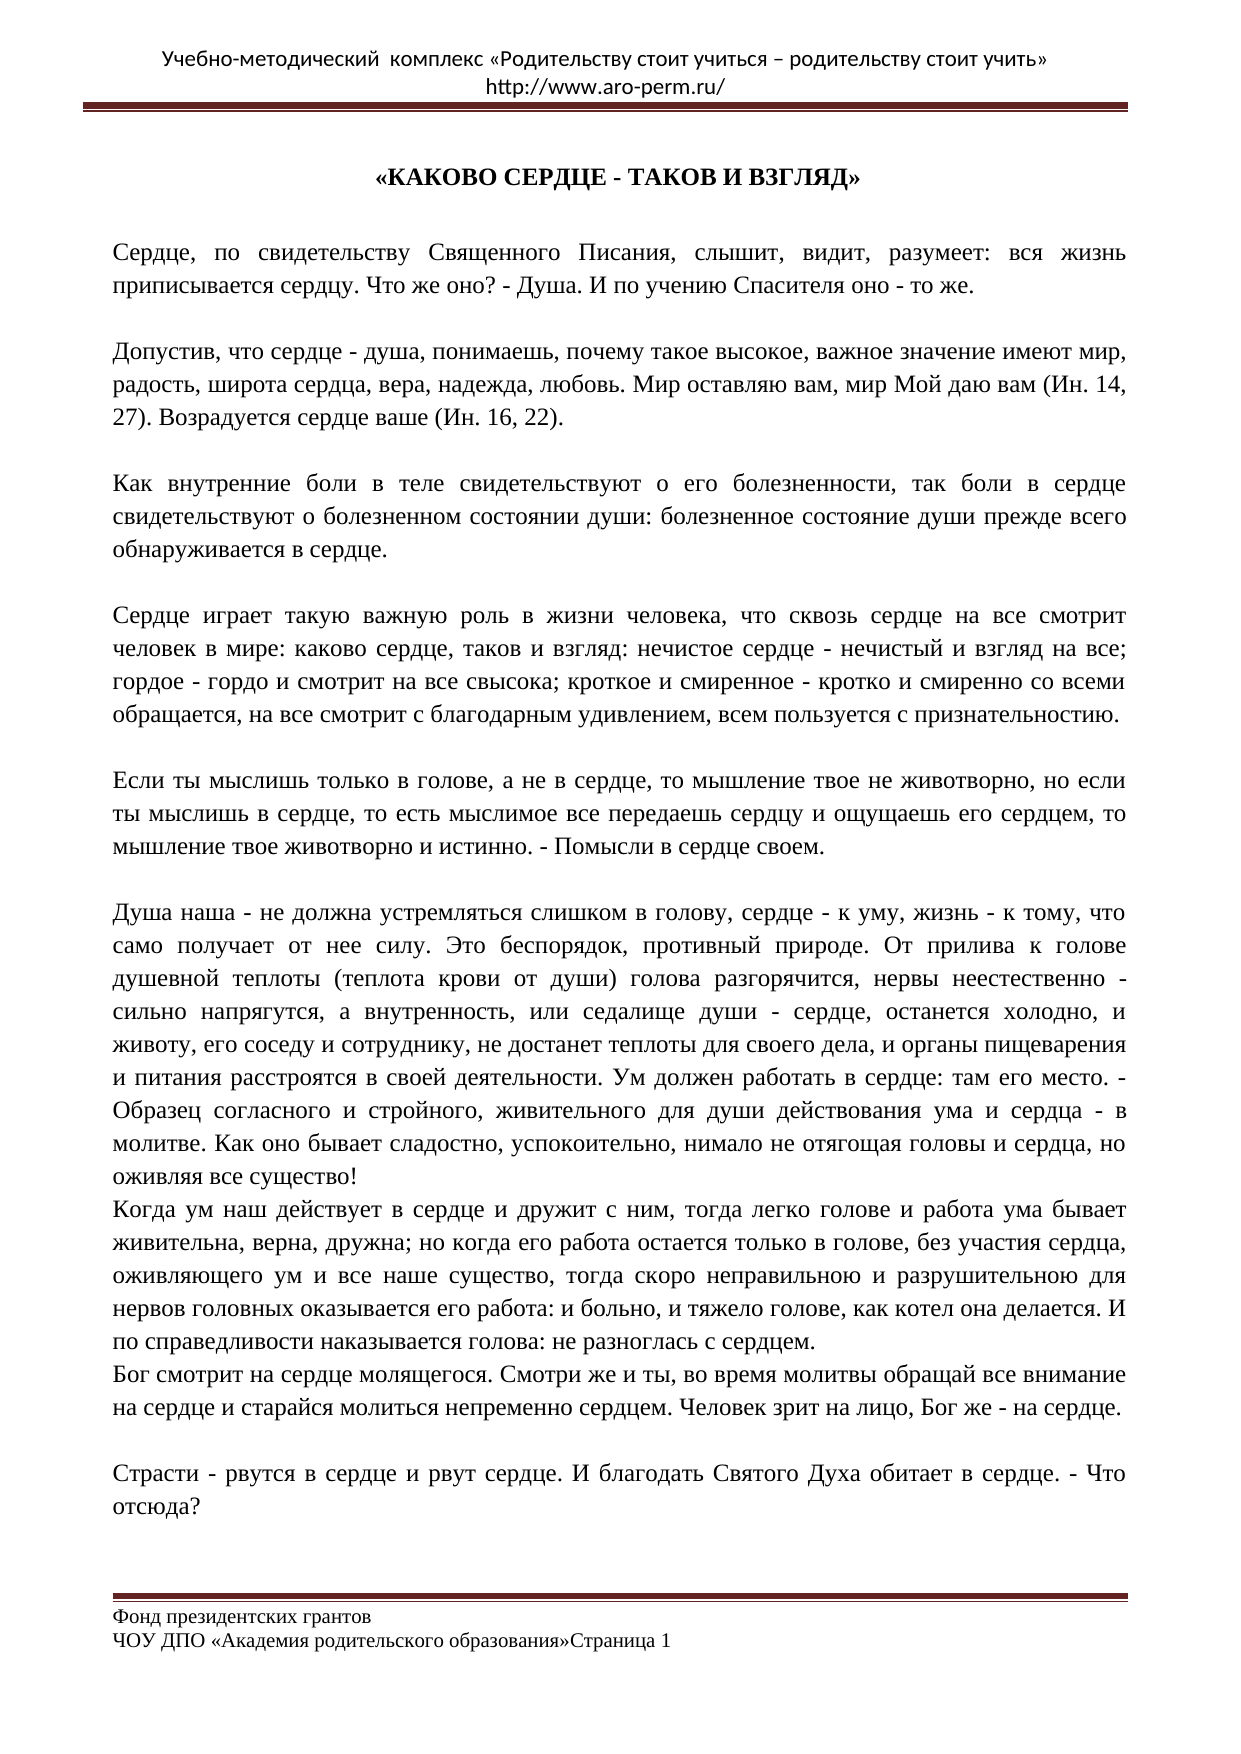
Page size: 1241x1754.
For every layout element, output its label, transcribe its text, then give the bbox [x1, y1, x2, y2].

text Душа наша - не должна устремляться слишком в голову, сердце - к уму, жизнь - к тому, что само получает от нее силу. Это беспорядок, противный природе. От прилива к голове душевной теплоты (теплота крови от души) голова разгорячится, нервы неестественно - сильно напрягутся, а внутренность, или седалище души - сердце, останется холодно, и животу, его соседу и сотруднику, не достанет теплоты для своего дела, и органы пищеварения и питания расстроятся в своей деятельности. Ум должен работать в сердце: там его место. - Образец согласного и стройного, живительного для души действования ума и сердца - в молитве. Как оно бывает сладостно, успокоительно, нимало не отягощая головы и сердца, но оживляя все существо! [112, 897, 1128, 1190]
text Страсти - рвутся в сердце и рвут сердце. И благодать Святого Духа обитает в сердце. - Что отсюда? [112, 1458, 1128, 1520]
text Сердце, по свидетельству Священного Писания, слышит, видит, разумеет: вся жизнь приписывается сердцу. Что же оно? - Душа. И по учению Спасителя оно - то же. [112, 237, 1128, 298]
text Если ты мыслишь только в голове, а не в сердце, то мышление твое не животворно, но если ты мыслишь в сердце, то есть мыслимое все передаешь сердцу и ощущаешь его сердцем, то мышление твое животворно и истинно. - Помысли в сердце своем. [112, 765, 1128, 860]
text Допустив, что сердце - душа, понимаешь, почему такое высокое, важное значение имеют мир, радость, широта сердца, вера, надежда, любовь. Мир оставляю вам, мир Мой даю вам (Ин. 14, 27). Возрадуется сердце ваше (Ин. 16, 22). [112, 336, 1128, 431]
text Бог смотрит на сердце молящегося. Смотри же и ты, во время молитвы обращай все внимание на сердце и старайся молиться непременно сердцем. Человек зрит на лицо, Бог же - на сердце. [112, 1359, 1128, 1421]
text Сердце играет такую важную роль в жизни человека, что сквозь сердце на все смотрит человек в мире: каково сердце, таков и взгляд: нечистое сердце - нечистый и взгляд на все; гордое - гордо и смотрит на все свысока; кроткое и смиренное - кротко и смиренно со всеми обращается, на все смотрит с благодарным удивлением, всем пользуется с признательностию. [112, 600, 1128, 728]
text Как внутренние боли в теле свидетельствуют о его болезненности, так боли в сердце свидетельствуют о болезненном состоянии души: болезненное состояние души прежде всего обнаруживается в сердце. [112, 468, 1128, 563]
text Когда ум наш действует в сердце и дружит с ним, тогда легко голове и работа ума бывает живительна, верна, дружна; но когда его работа остается только в голове, без участия сердца, оживляющего ум и все наше существо, тогда скоро неправильною и разрушительною для нервов головных оказывается его работа: и больно, и тяжело голове, как котел она делается. И по справедливости наказывается голова: не разноглась с сердцем. [112, 1194, 1128, 1355]
text «КАКОВО СЕРДЦЕ - ТАКОВ И ВЗГЛЯД» [112, 162, 1128, 191]
